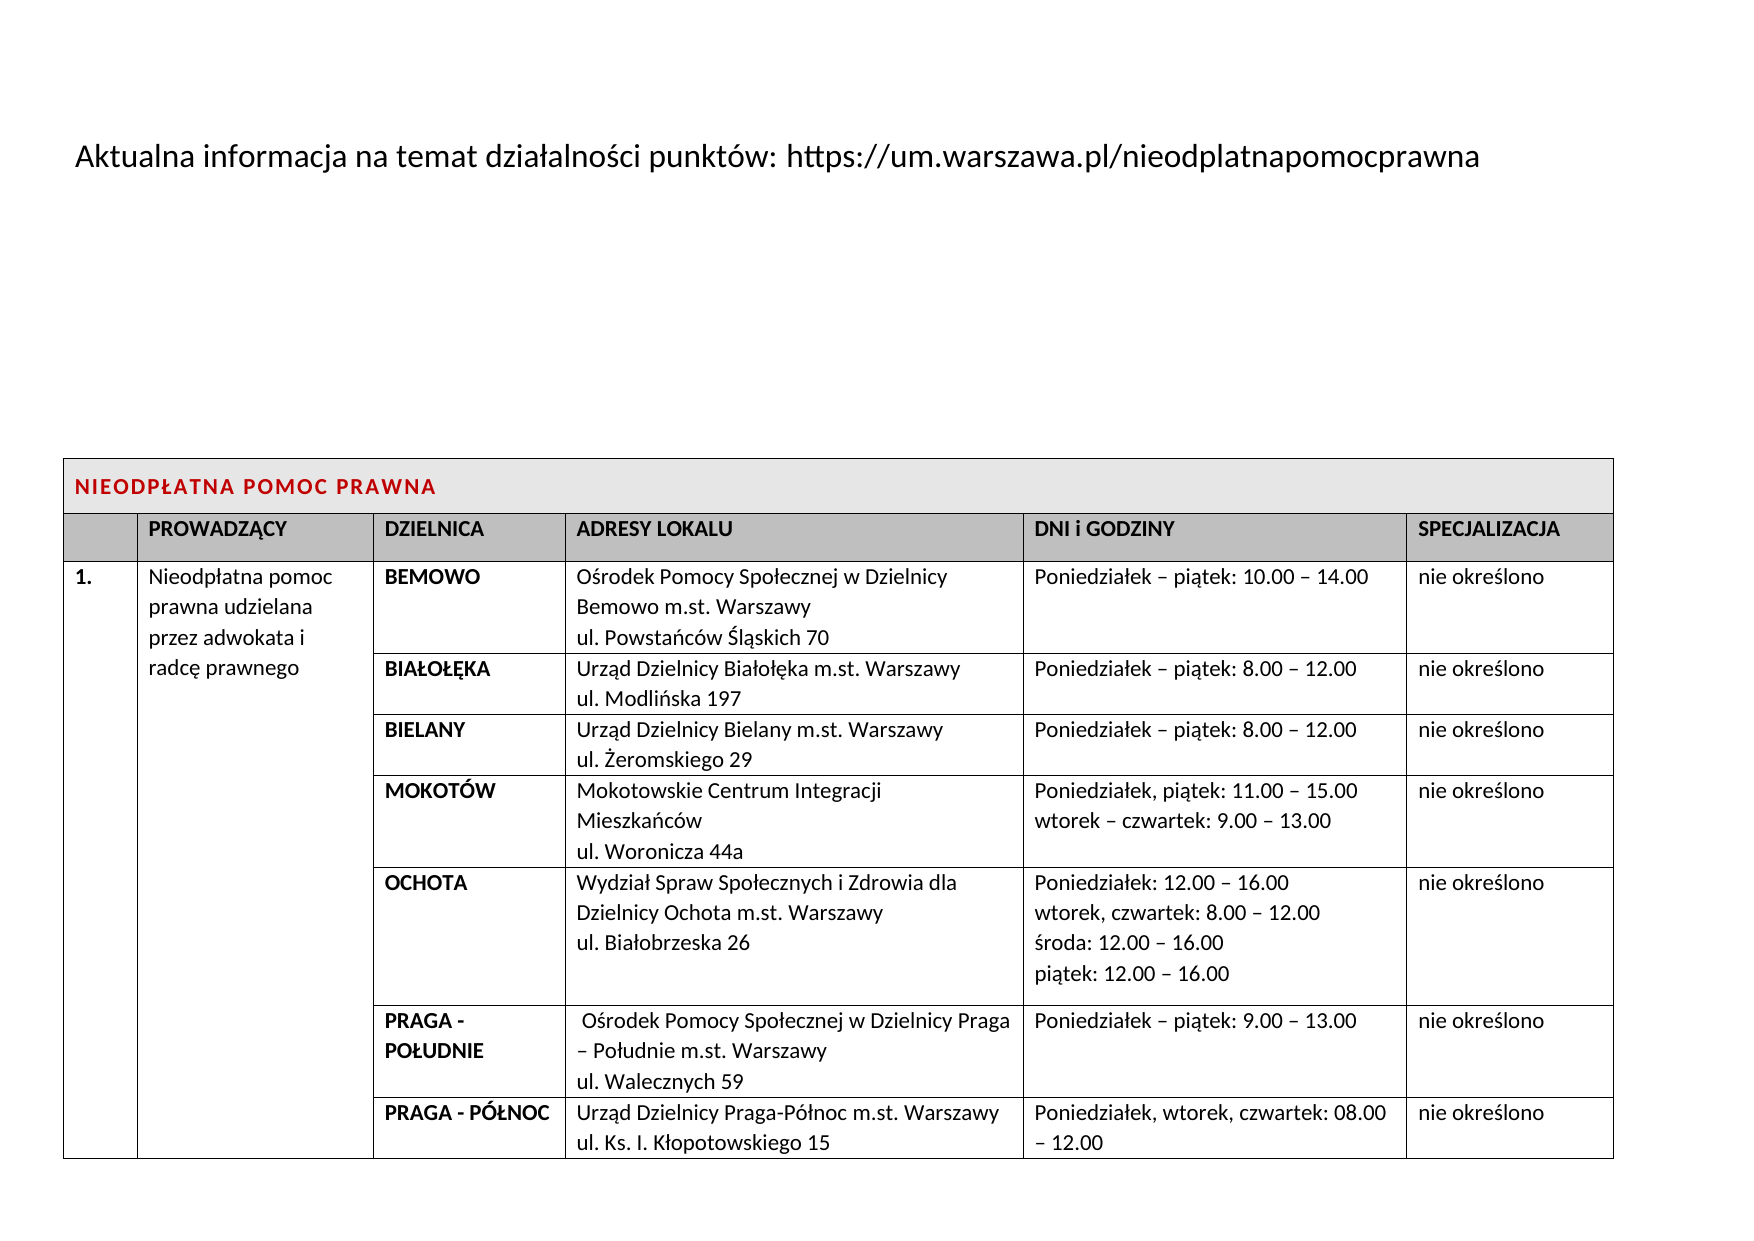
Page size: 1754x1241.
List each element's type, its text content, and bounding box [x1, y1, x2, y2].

table_cell Nieodpłatna pomoc prawna udzielana przez adwokata i radcę prawnego [138, 562, 373, 1158]
table_cell BEMOWO [374, 562, 565, 653]
table_cell [64, 514, 137, 561]
table_cell PROWADZĄCY [138, 514, 373, 561]
table_cell OCHOTA [374, 868, 565, 1005]
table_header NIEODPŁATNA POMOC PRAWNA [64, 459, 1613, 513]
table_cell ADRESY LOKALU [566, 514, 1023, 561]
text Aktualna informacja na temat działalności punktów: https://um.warszawa.pl/nieodplatnapomocprawna [75, 135, 1679, 176]
table_cell SPECJALIZACJA [1407, 514, 1613, 561]
table_cell PRAGA - POŁUDNIE [374, 1006, 565, 1097]
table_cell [566, 1098, 1023, 1158]
table_cell Poniedziałek – piątek: 8.00 – 12.00 [1024, 715, 1406, 775]
table_cell Poniedziałek – piątek: 8.00 – 12.00 [1024, 654, 1406, 714]
table_cell nie określono [1407, 715, 1613, 775]
table_cell MOKOTÓW [374, 776, 565, 867]
table_cell BIELANY [374, 715, 565, 775]
table_cell Poniedziałek, piątek: 11.00 – 15.00 wtorek – czwartek: 9.00 – 13.00 [1024, 776, 1406, 867]
table_cell Wydział Spraw Społecznych i Zdrowia dla Dzielnicy Ochota m.st. Warszawy ul. Białobrzeska 26 [566, 868, 1023, 1005]
table_cell nie określono [1407, 868, 1613, 1005]
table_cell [1024, 1098, 1406, 1158]
table_cell 1. [64, 562, 137, 1158]
table_cell DZIELNICA [374, 514, 565, 561]
table_cell PRAGA - PÓŁNOC [374, 1098, 565, 1158]
table_cell Urząd Dzielnicy Bielany m.st. Warszawy ul. Żeromskiego 29 [566, 715, 1023, 775]
table_cell nie określono [1407, 654, 1613, 714]
table_cell Poniedziałek – piątek: 10.00 – 14.00 [1024, 562, 1406, 653]
table_cell Poniedziałek: 12.00 – 16.00 wtorek, czwartek: 8.00 – 12.00 środa: 12.00 – 16.00 piątek: 12.00 – 16.00 [1024, 868, 1406, 1005]
table_cell nie określono [1407, 776, 1613, 867]
table_cell nie określono [1407, 562, 1613, 653]
table_cell nie określono [1407, 1006, 1613, 1097]
table_cell Ośrodek Pomocy Społecznej w Dzielnicy Praga – Południe m.st. Warszawy ul. Walecznych 59 [566, 1006, 1023, 1097]
table_cell Ośrodek Pomocy Społecznej w Dzielnicy Bemowo m.st. Warszawy ul. Powstańców Śląskich 70 [566, 562, 1023, 653]
table_cell nie określono [1407, 1098, 1613, 1158]
table_cell DNI i GODZINY [1024, 514, 1406, 561]
table_cell Urząd Dzielnicy Białołęka m.st. Warszawy ul. Modlińska 197 [566, 654, 1023, 714]
table_cell Mokotowskie Centrum Integracji Mieszkańców ul. Woronicza 44a [566, 776, 1023, 867]
table_cell BIAŁOŁĘKA [374, 654, 565, 714]
table_cell Poniedziałek – piątek: 9.00 – 13.00 [1024, 1006, 1406, 1097]
